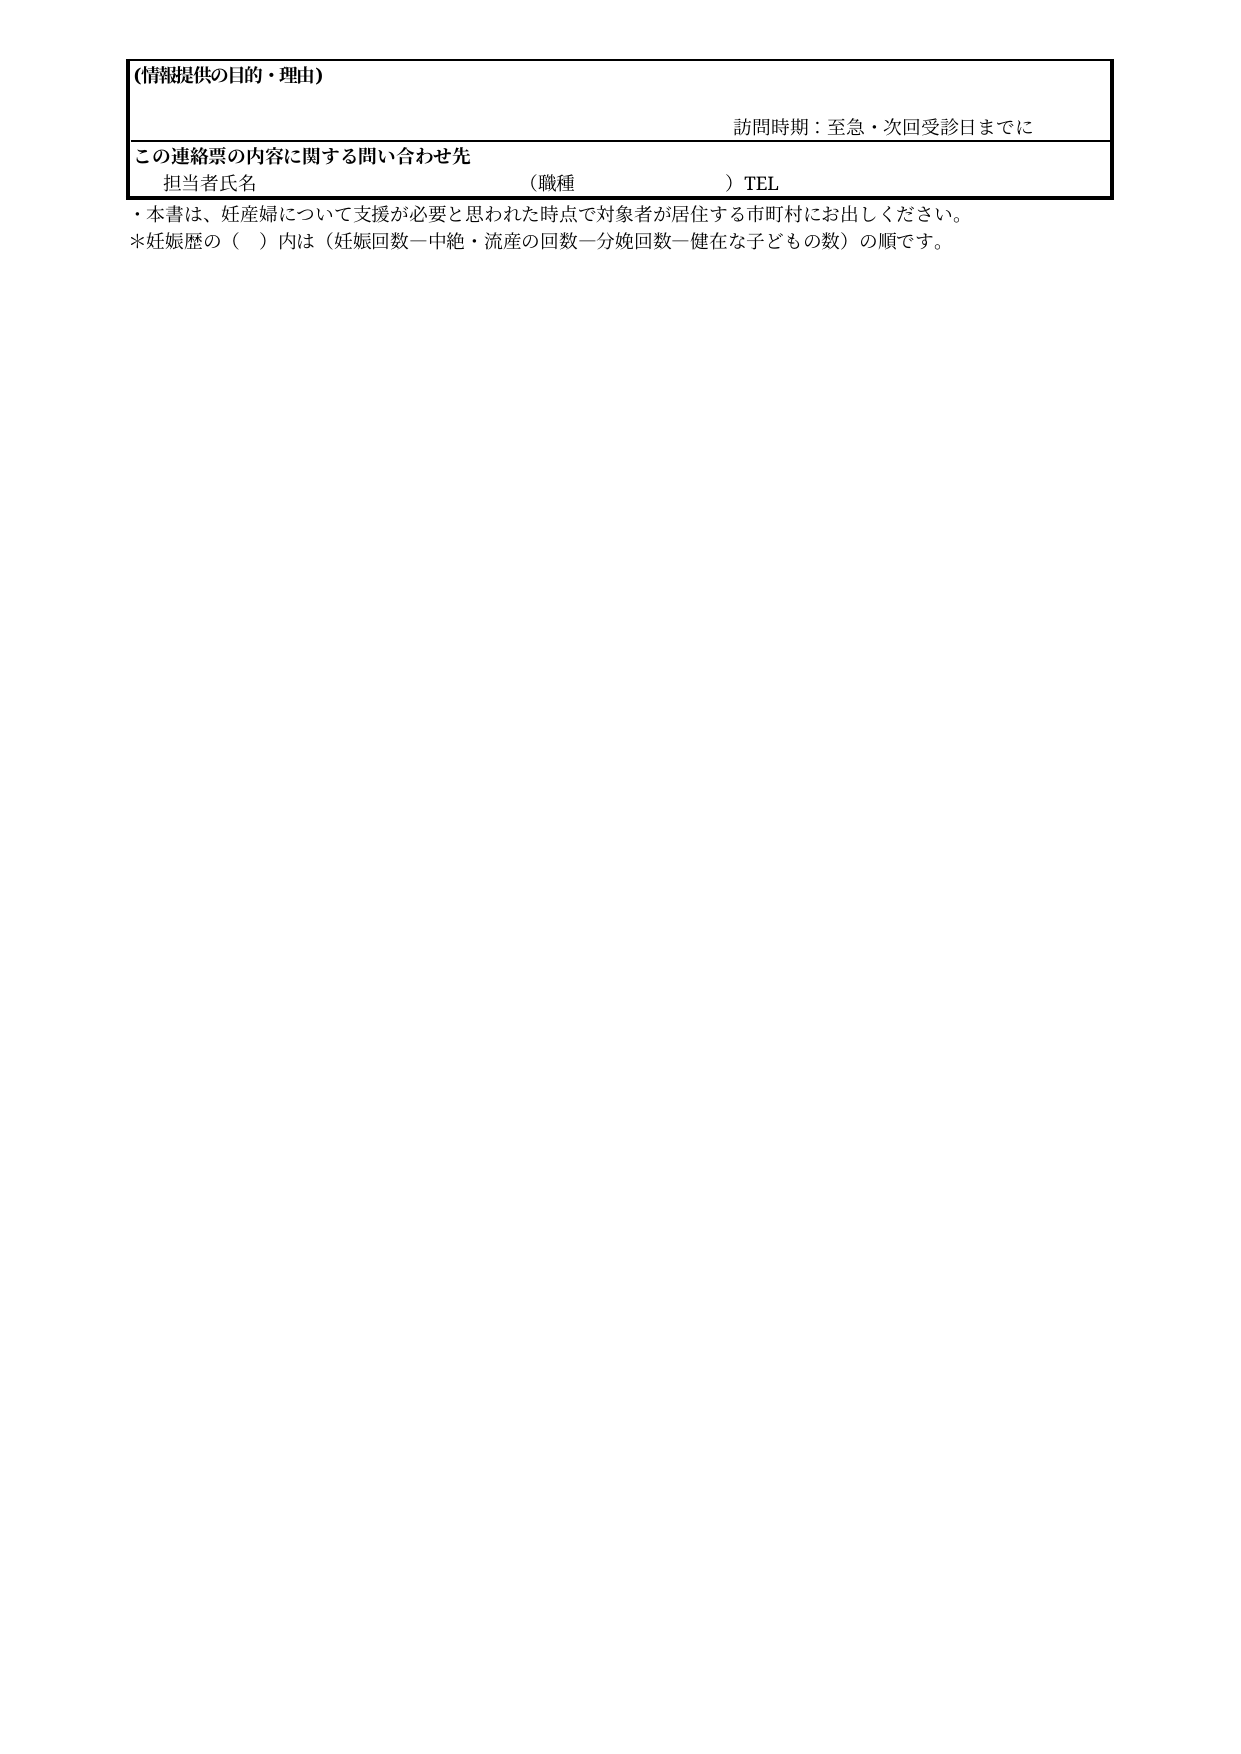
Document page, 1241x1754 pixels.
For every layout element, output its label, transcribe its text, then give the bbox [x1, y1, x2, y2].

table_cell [130, 61, 1110, 140]
text ・本書は、妊産婦について支援が必要と思われた時点で対象者が居住する市町村にお出しください。 [118, 200, 1122, 227]
table_cell この連絡票の内容に関する問い合わせ先 担当者氏名 （職種 ）TEL [130, 141, 1110, 196]
text ＊妊娠歴の（ ）内は（妊娠回数―中絶・流産の回数―分娩回数―健在な子どもの数）の順です。 [118, 227, 1122, 254]
